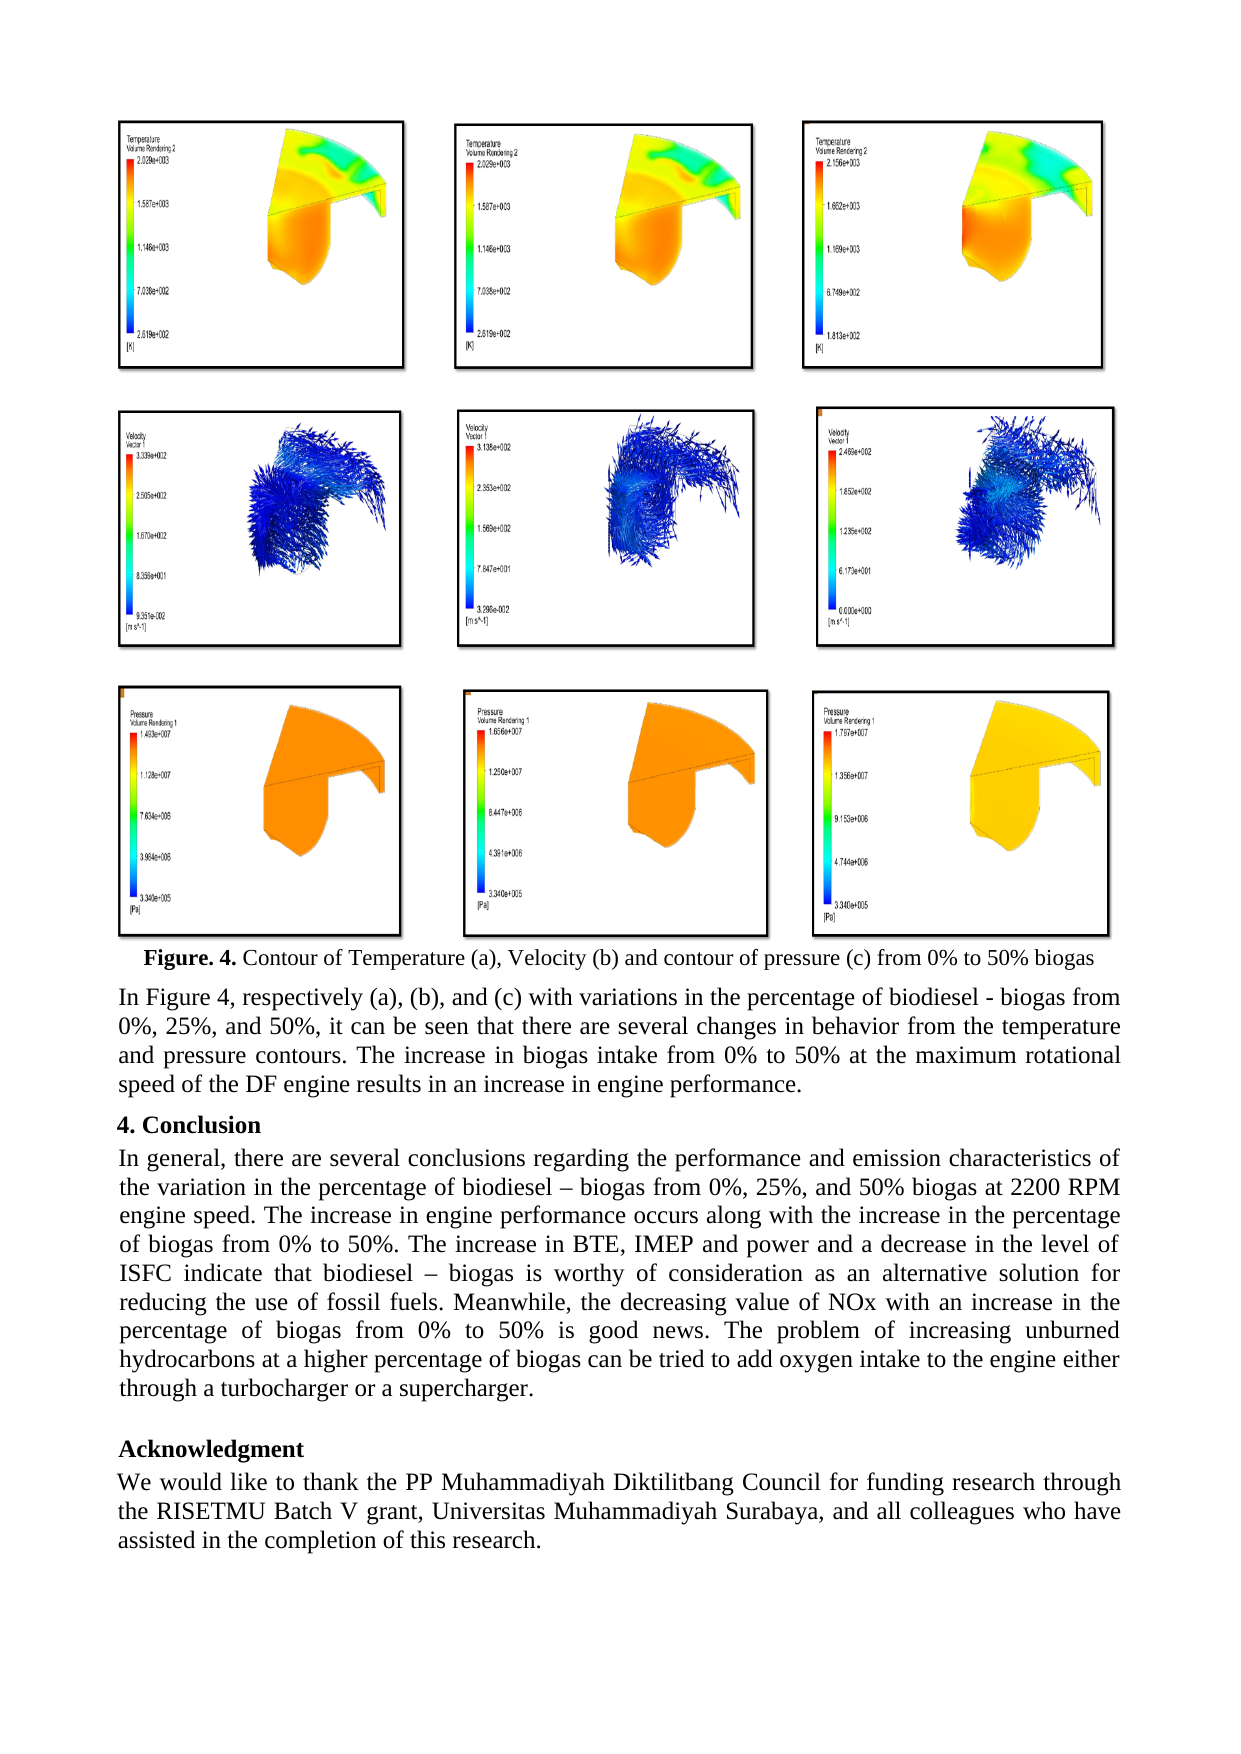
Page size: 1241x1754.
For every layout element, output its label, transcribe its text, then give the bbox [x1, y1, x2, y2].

picture [116, 408, 406, 653]
picture [814, 404, 1118, 653]
subtitle 4. Conclusion [117, 1110, 1121, 1139]
picture [801, 118, 1108, 375]
picture [116, 118, 409, 375]
text In Figure 4, respectively (a), (b), and (c) with variations in the percentage of biodiesel - biogas from 0%, 25%, and 50%, it can be seen that there are several changes in behavior from the temperature and pressure contours. The increase in biogas intake from 0% to 50% at the maximum rotational speed of the DF engine results in an increase in engine performance. [118, 982, 1122, 1097]
text Figure. 4. Contour of Temperature (a), Velocity (b) and contour of pressure (c) from 0% to 50% biogas [117, 944, 1122, 970]
text We would like to thank the PP Muhammadiyah Diktilitbang Council for funding research through the RISETMU Batch V grant, Universitas Muhammadiyah Surabaya, and all colleagues who have assisted in the completion of this research. [117, 1467, 1122, 1553]
picture [116, 683, 406, 943]
text Acknowledgment [118, 1434, 1121, 1463]
picture [452, 121, 758, 375]
text In general, there are several conclusions regarding the performance and emission characteristics of the variation in the percentage of biodiesel – biogas from 0%, 25%, and 50% biogas at 2200 RPM engine speed. The increase in engine performance occurs along with the increase in the percentage of biogas from 0% to 50%. The increase in BTE, IMEP and power and a decrease in the level of ISFC indicate that biodiesel – biogas is worthy of consideration as an alternative solution for reducing the use of fossil fuels. Meanwhile, the decreasing value of NOx with an increase in the percentage of biogas from 0% to 50% is good news. The problem of increasing unburned hydrocarbons at a higher percentage of biogas can be tried to add oxygen intake to the engine either through a turbocharger or a supercharger. [118, 1143, 1121, 1402]
picture [455, 407, 759, 653]
picture [810, 688, 1114, 943]
picture [461, 688, 773, 943]
